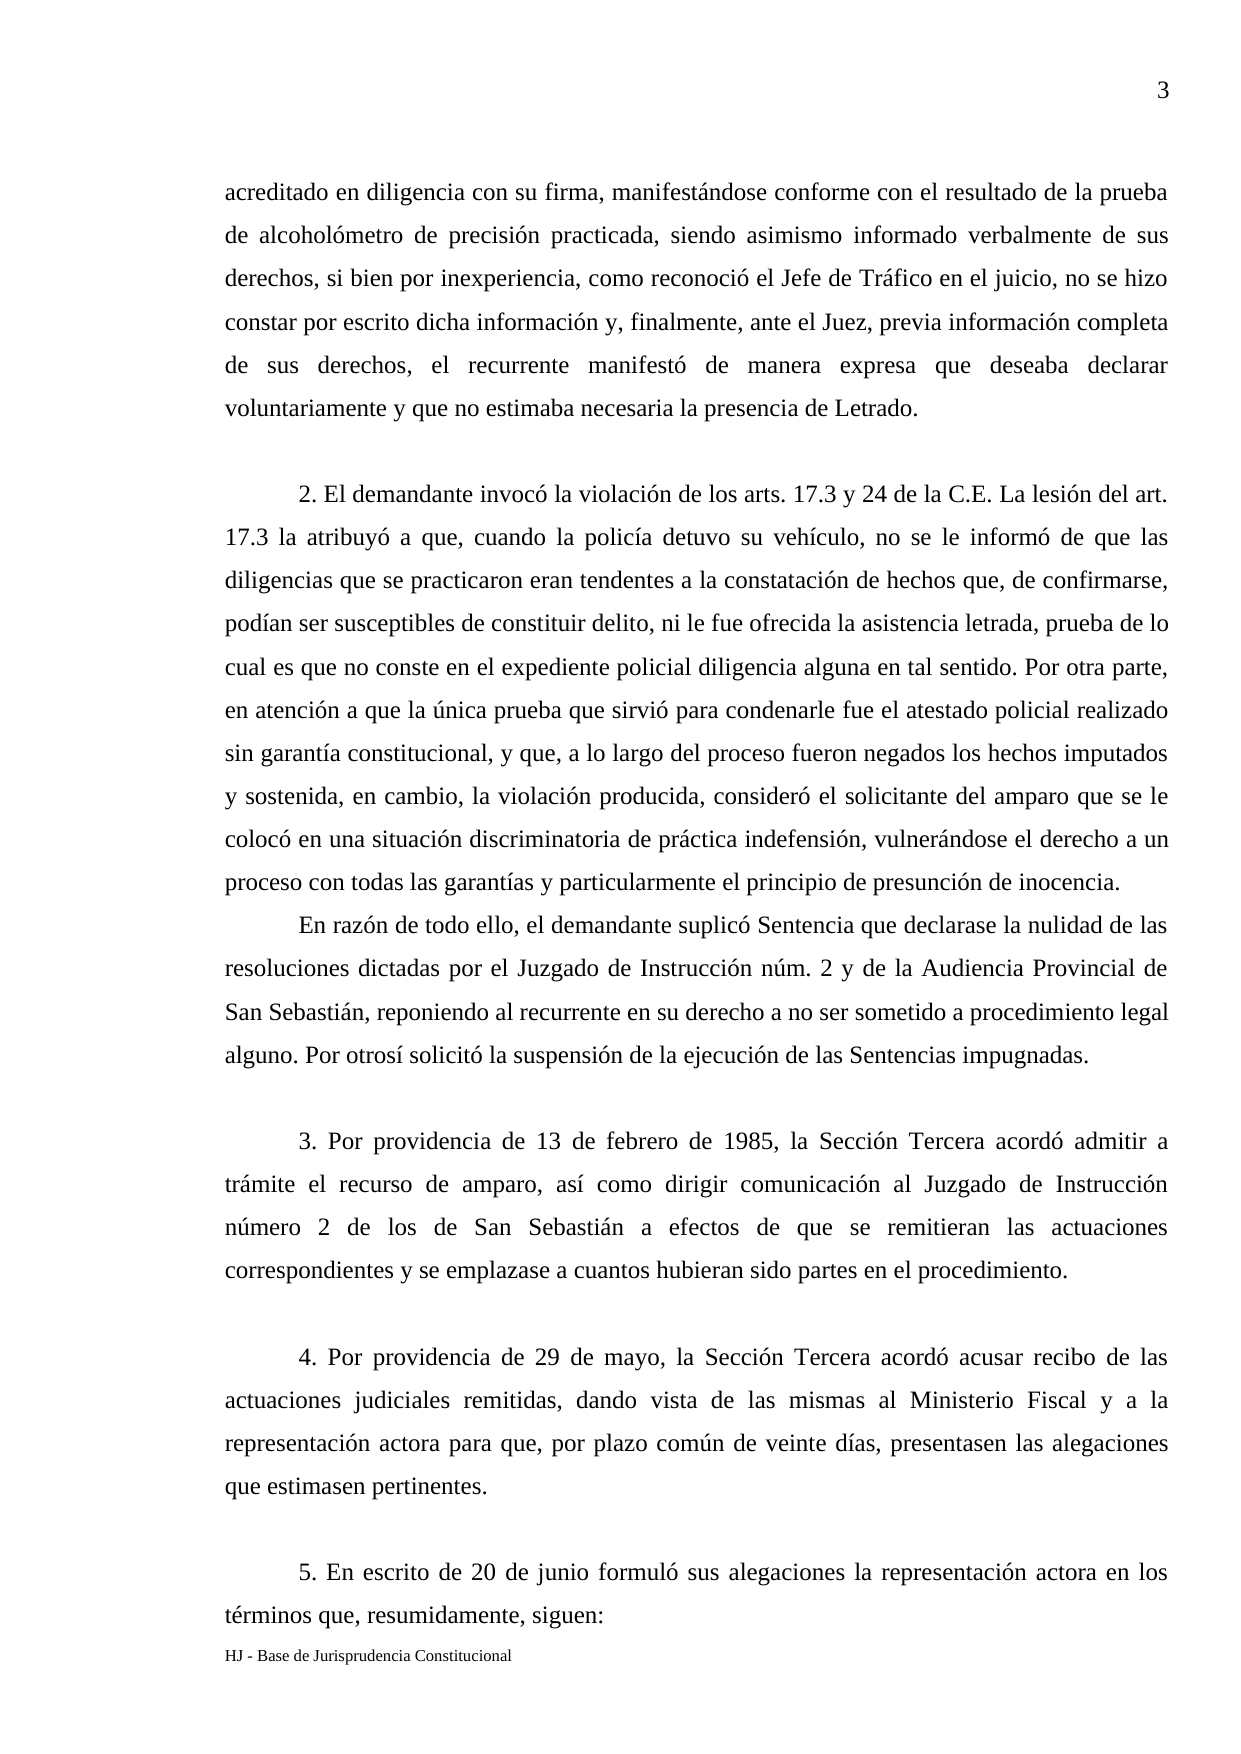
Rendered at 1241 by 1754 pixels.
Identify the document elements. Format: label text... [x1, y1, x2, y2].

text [224, 177, 1169, 422]
text 2. El demandante invocó la violación de los arts. 17.3 y 24 de la C.E. La lesión del art. 17.3 la atribuyó a que, cuando la policía detuvo su vehículo, no se le informó de que las diligencias que se practicaron eran tendentes a la constatación de hechos que, de confirmarse, podían ser susceptibles de constituir delito, ni le fue ofrecida la asistencia letrada, prueba de lo cual es que no conste en el expediente policial diligencia alguna en tal sentido. Por otra parte, en atención a que la única prueba que sirvió para condenarle fue el atestado policial realizado sin garantía constitucional, y que, a lo largo del proceso fueron negados los hechos imputados y sostenida, en cambio, la violación producida, consideró el solicitante del amparo que se le colocó en una situación discriminatoria de práctica indefensión, vulnerándose el derecho a un proceso con todas las garantías y particularmente el principio de presunción de inocencia. [224, 479, 1169, 896]
text 3. Por providencia de 13 de febrero de 1985, la Sección Tercera acordó admitir a trámite el recurso de amparo, así como dirigir comunicación al Juzgado de Instrucción número 2 de los de San Sebastián a efectos de que se remitieran las actuaciones correspondientes y se emplazase a cuantos hubieran sido partes en el procedimiento. [224, 1126, 1169, 1284]
text 4. Por providencia de 29 de mayo, la Sección Tercera acordó acusar recibo de las actuaciones judiciales remitidas, dando vista de las mismas al Ministerio Fiscal y a la representación actora para que, por plazo común de veinte días, presentasen las alegaciones que estimasen pertinentes. [224, 1342, 1169, 1500]
text En razón de todo ello, el demandante suplicó Sentencia que declarase la nulidad de las resoluciones dictadas por el Juzgado de Instrucción núm. 2 y de la Audiencia Provincial de San Sebastián, reponiendo al recurrente en su derecho a no ser sometido a procedimiento legal alguno. Por otrosí solicitó la suspensión de la ejecución de las Sentencias impugnadas. [224, 910, 1169, 1068]
text 5. En escrito de 20 de junio formuló sus alegaciones la representación actora en los términos que, resumidamente, siguen: [224, 1557, 1169, 1629]
